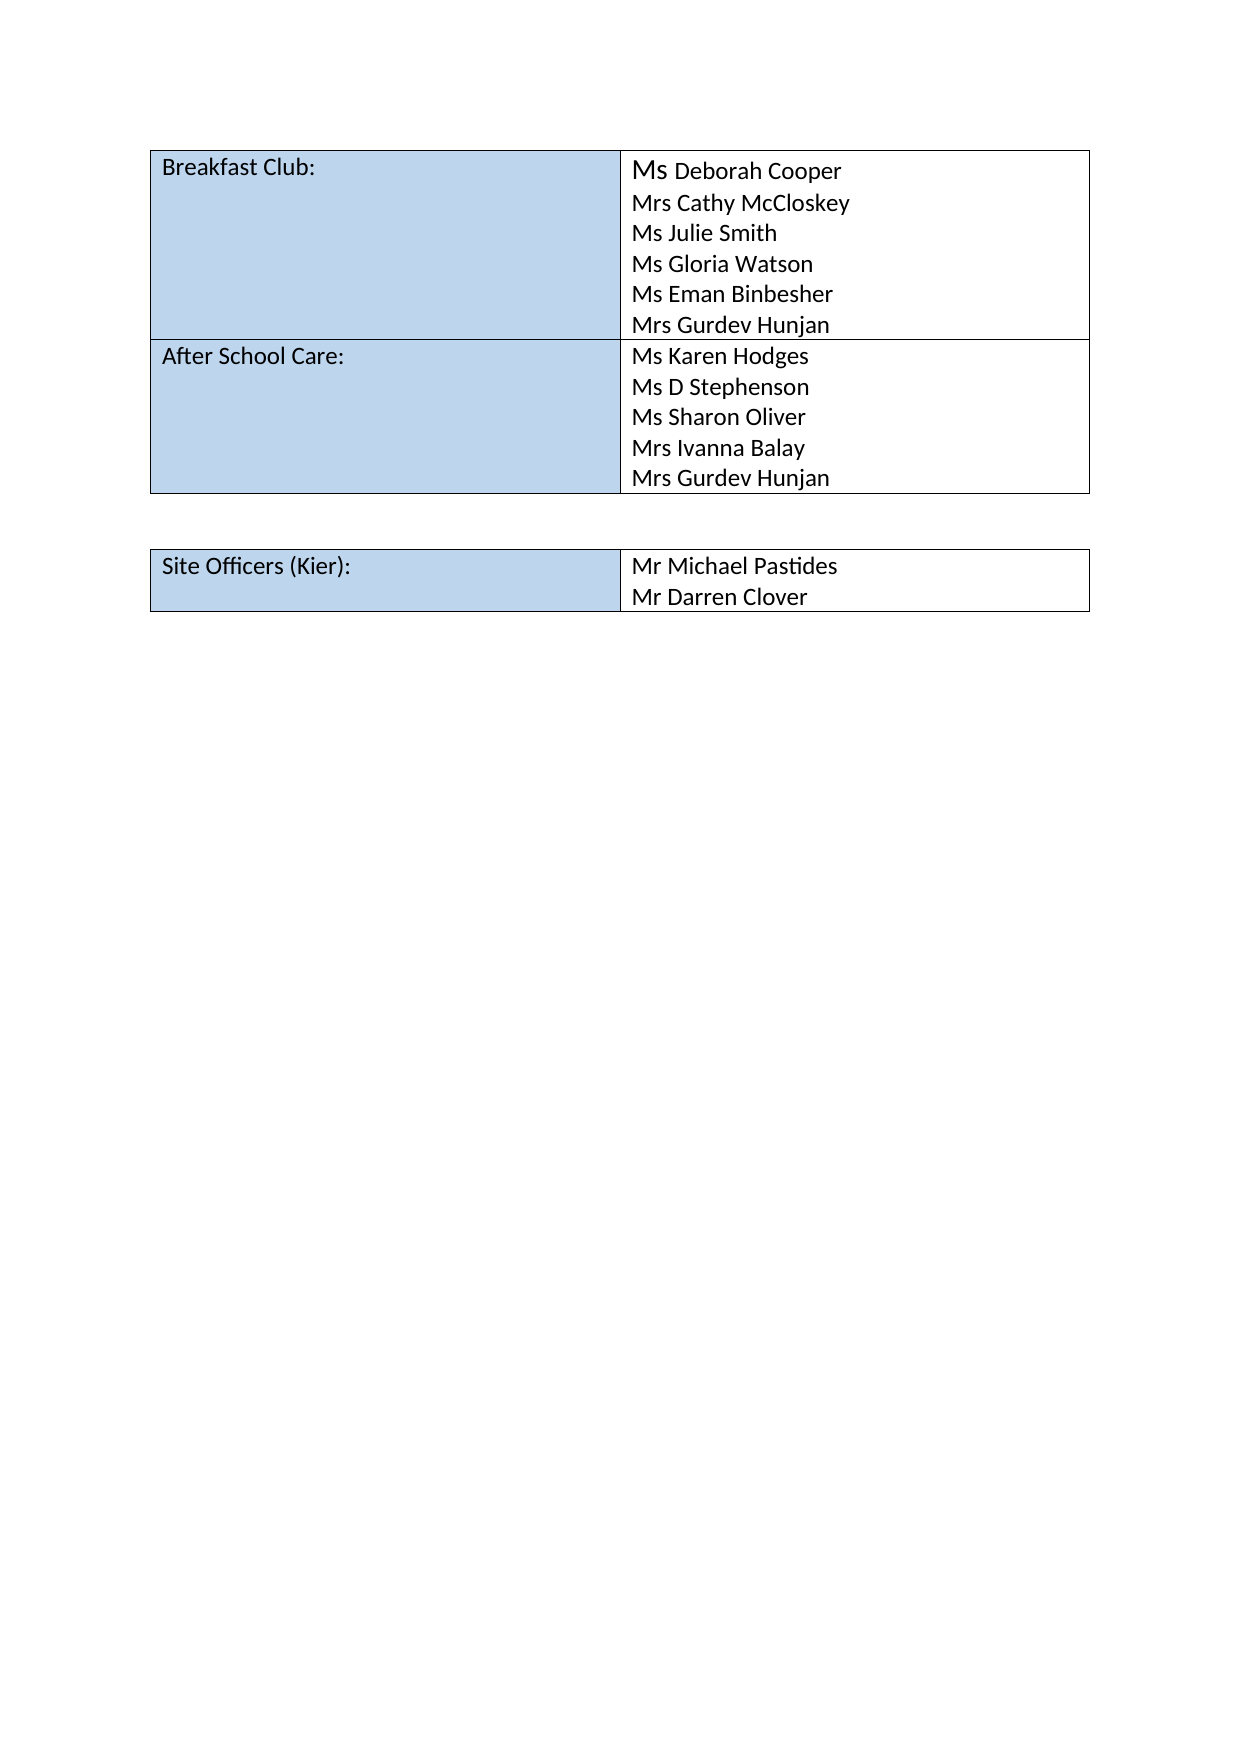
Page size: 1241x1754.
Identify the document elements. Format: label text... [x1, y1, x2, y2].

table_cell Ms Deborah Cooper Mrs Cathy McCloskey Ms Julie Smith Ms Gloria Watson Ms Eman Binbesher Mrs Gurdev Hunjan [621, 151, 1089, 339]
table_header Mr Michael Pastides Mr Darren Clover [621, 550, 1089, 611]
table_cell After School Care: [151, 340, 620, 493]
table_cell Breakfast Club: [151, 151, 620, 339]
table_cell Ms Karen Hodges Ms D Stephenson Ms Sharon Oliver Mrs Ivanna Balay Mrs Gurdev Hunjan [621, 340, 1089, 493]
table_header Site Officers (Kier): [151, 550, 620, 611]
